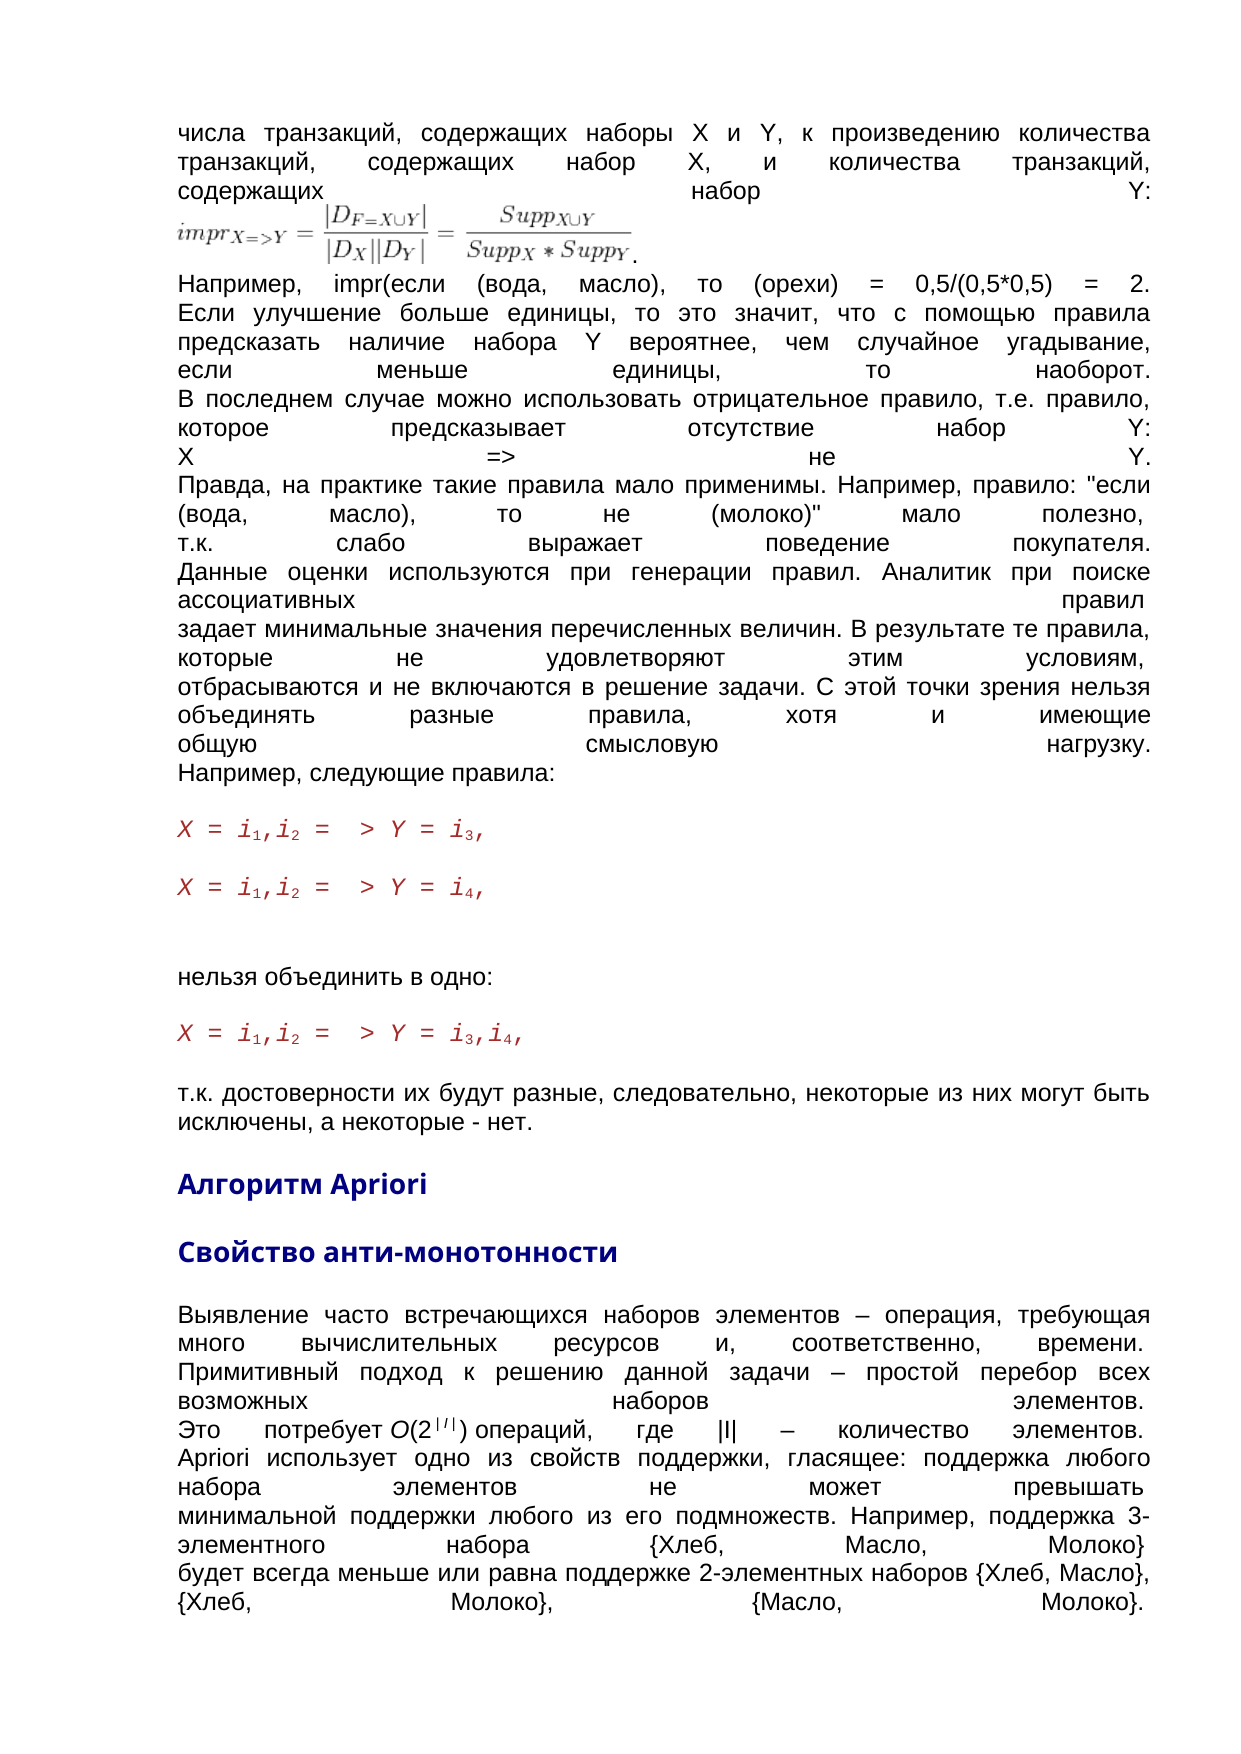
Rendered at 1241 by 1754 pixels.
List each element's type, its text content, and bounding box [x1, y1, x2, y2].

text т.к. достоверности их будут разные, следовательно, некоторые из них могут быть исключены, а некоторые - нет. [177, 1078, 1152, 1135]
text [177, 1299, 1152, 1616]
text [177, 118, 1152, 787]
text X = i1,i2 = > Y = i4, [177, 874, 1152, 932]
text X = i1,i2 = > Y = i3,i4, [177, 1019, 1152, 1049]
text нельзя объединить в одно: [177, 962, 1152, 990]
text Свойство анти-монотонности [177, 1232, 1152, 1270]
text X = i1,i2 = > Y = i3, [177, 816, 1152, 874]
text Алгоритм Apriori [177, 1164, 1152, 1203]
picture [177, 204, 632, 264]
